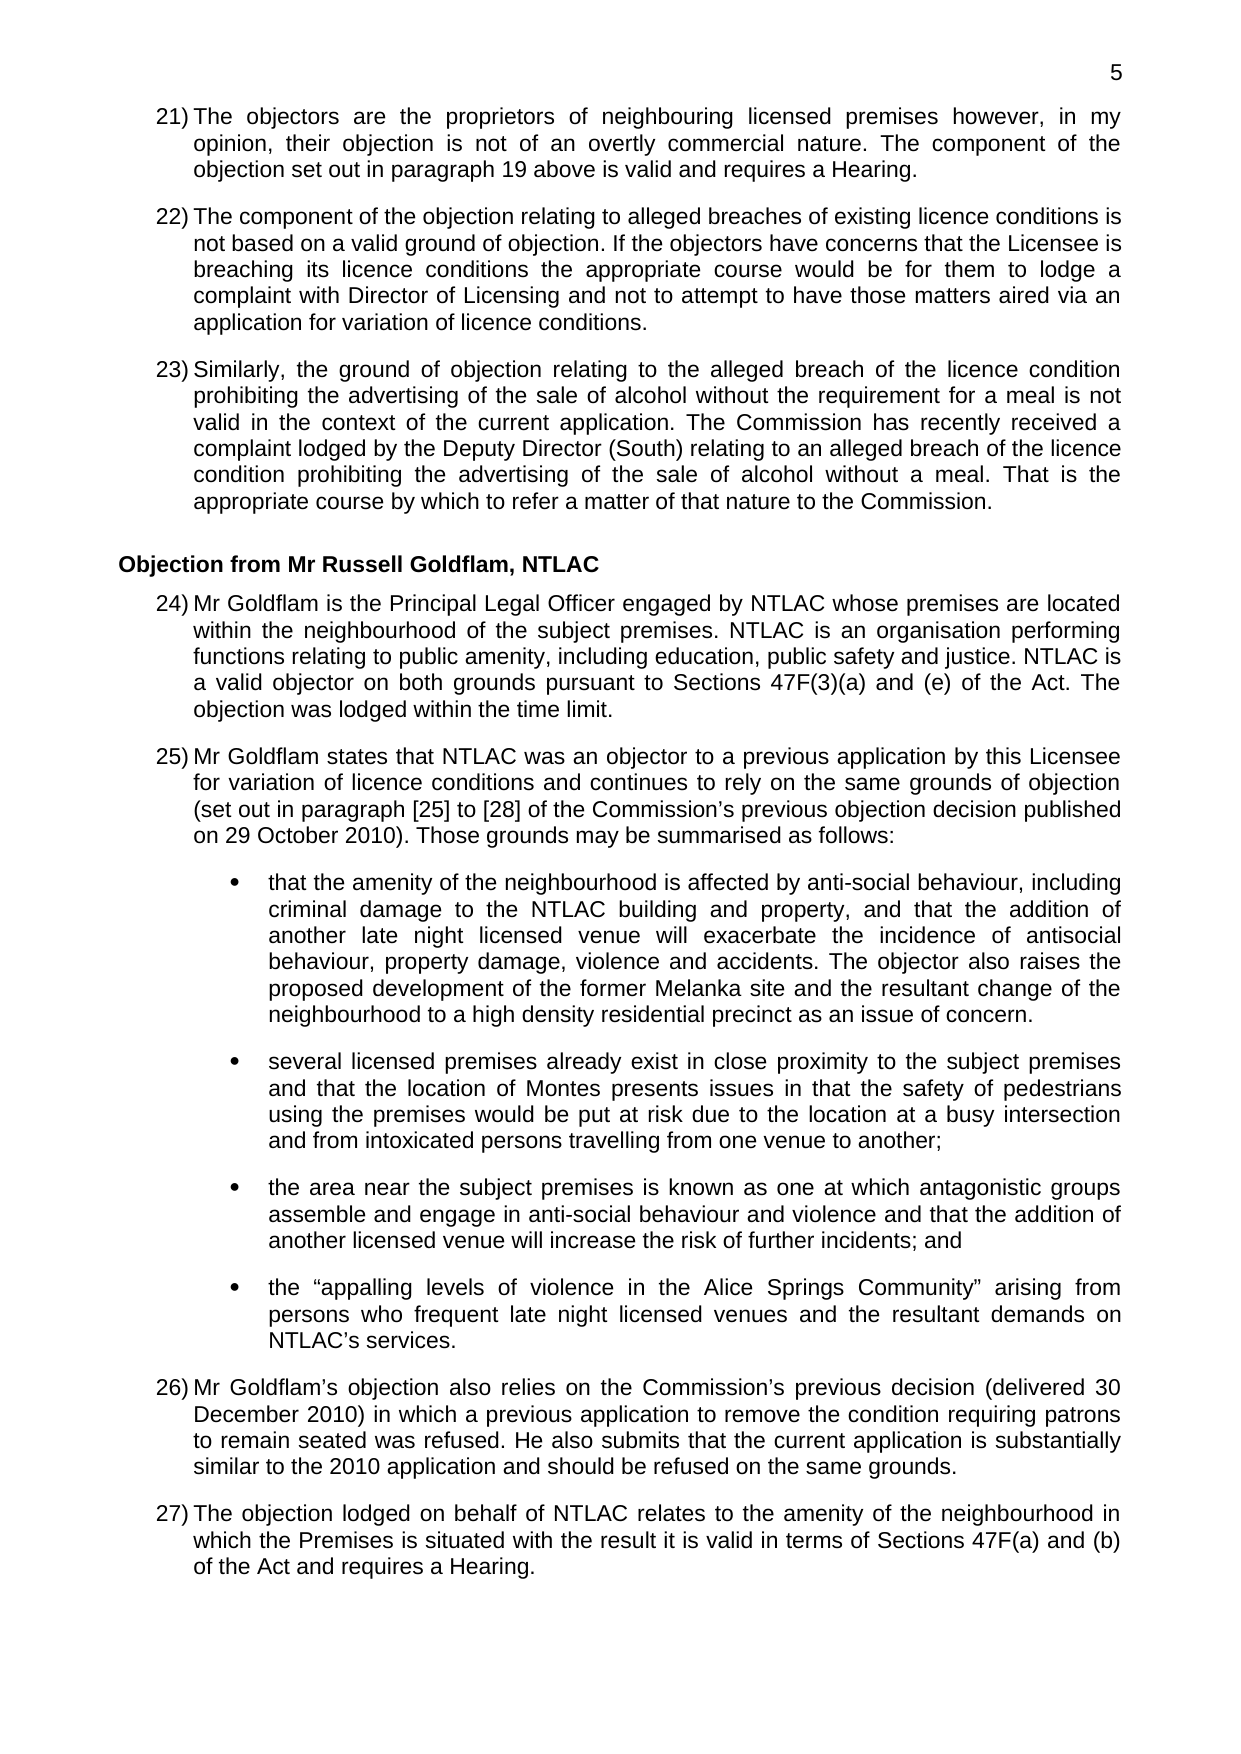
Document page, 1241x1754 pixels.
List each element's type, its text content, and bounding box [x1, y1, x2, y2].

list the area near the subject premises is known as one at which antagonistic groups assemble and engage in anti-social behaviour and violence and that the addition of another licensed venue will increase the risk of further incidents; and [231, 1174, 1122, 1253]
list the “appalling levels of violence in the Alice Springs Community” arising from persons who frequent late night licensed venues and the resultant demands on NTLAC’s services. [231, 1274, 1122, 1353]
list Mr Goldflam is the Principal Legal Officer engaged by NTLAC whose premises are located within the neighbourhood of the subject premises. NTLAC is an organisation performing functions relating to public amenity, including education, public safety and justice. NTLAC is a valid objector on both grounds pursuant to Sections 47F(3)(a) and (e) of the Act. The objection was lodged within the time limit. [156, 590, 1122, 722]
subtitle Objection from Mr Russell Goldflam, NTLAC [118, 551, 1122, 578]
list Mr Goldflam states that NTLAC was an objector to a previous application by this Licensee for variation of licence conditions and continues to rely on the same grounds of objection (set out in paragraph [25] to [28] of the Commission’s previous objection decision published on 29 October 2010). Those grounds may be summarised as follows: [156, 743, 1122, 848]
list Similarly, the ground of objection relating to the alleged breach of the licence condition prohibiting the advertising of the sale of alcohol without the requirement for a meal is not valid in the context of the current application. The Commission has recently received a complaint lodged by the Deputy Director (South) relating to an alleged breach of the licence condition prohibiting the advertising of the sale of alcohol without a meal. That is the appropriate course by which to refer a matter of that nature to the Commission. [156, 356, 1122, 514]
list that the amenity of the neighbourhood is affected by anti-social behaviour, including criminal damage to the NTLAC building and property, and that the addition of another late night licensed venue will exacerbate the incidence of antisocial behaviour, property damage, violence and accidents. The objector also raises the proposed development of the former Melanka site and the resultant change of the neighbourhood to a high density residential precinct as an issue of concern. [231, 869, 1122, 1027]
list several licensed premises already exist in close proximity to the subject premises and that the location of Montes presents issues in that the safety of pedestrians using the premises would be put at risk due to the location at a busy intersection and from intoxicated persons travelling from one venue to another; [231, 1048, 1122, 1153]
list The objection lodged on behalf of NTLAC relates to the amenity of the neighbourhood in which the Premises is situated with the result it is valid in terms of Sections 47F(a) and (b) of the Act and requires a Hearing. [156, 1500, 1122, 1579]
list The component of the objection relating to alleged breaches of existing licence conditions is not based on a valid ground of objection. If the objectors have concerns that the Licensee is breaching its licence conditions the appropriate course would be for them to lodge a complaint with Director of Licensing and not to attempt to have those matters aired via an application for variation of licence conditions. [156, 203, 1122, 335]
list Mr Goldflam’s objection also relies on the Commission’s previous decision (delivered 30 December 2010) in which a previous application to remove the condition requiring patrons to remain seated was refused. He also submits that the current application is substantially similar to the 2010 application and should be refused on the same grounds. [156, 1374, 1122, 1479]
list The objectors are the proprietors of neighbouring licensed premises however, in my opinion, their objection is not of an overtly commercial nature. The component of the objection set out in paragraph 19 above is valid and requires a Hearing. [156, 103, 1122, 182]
